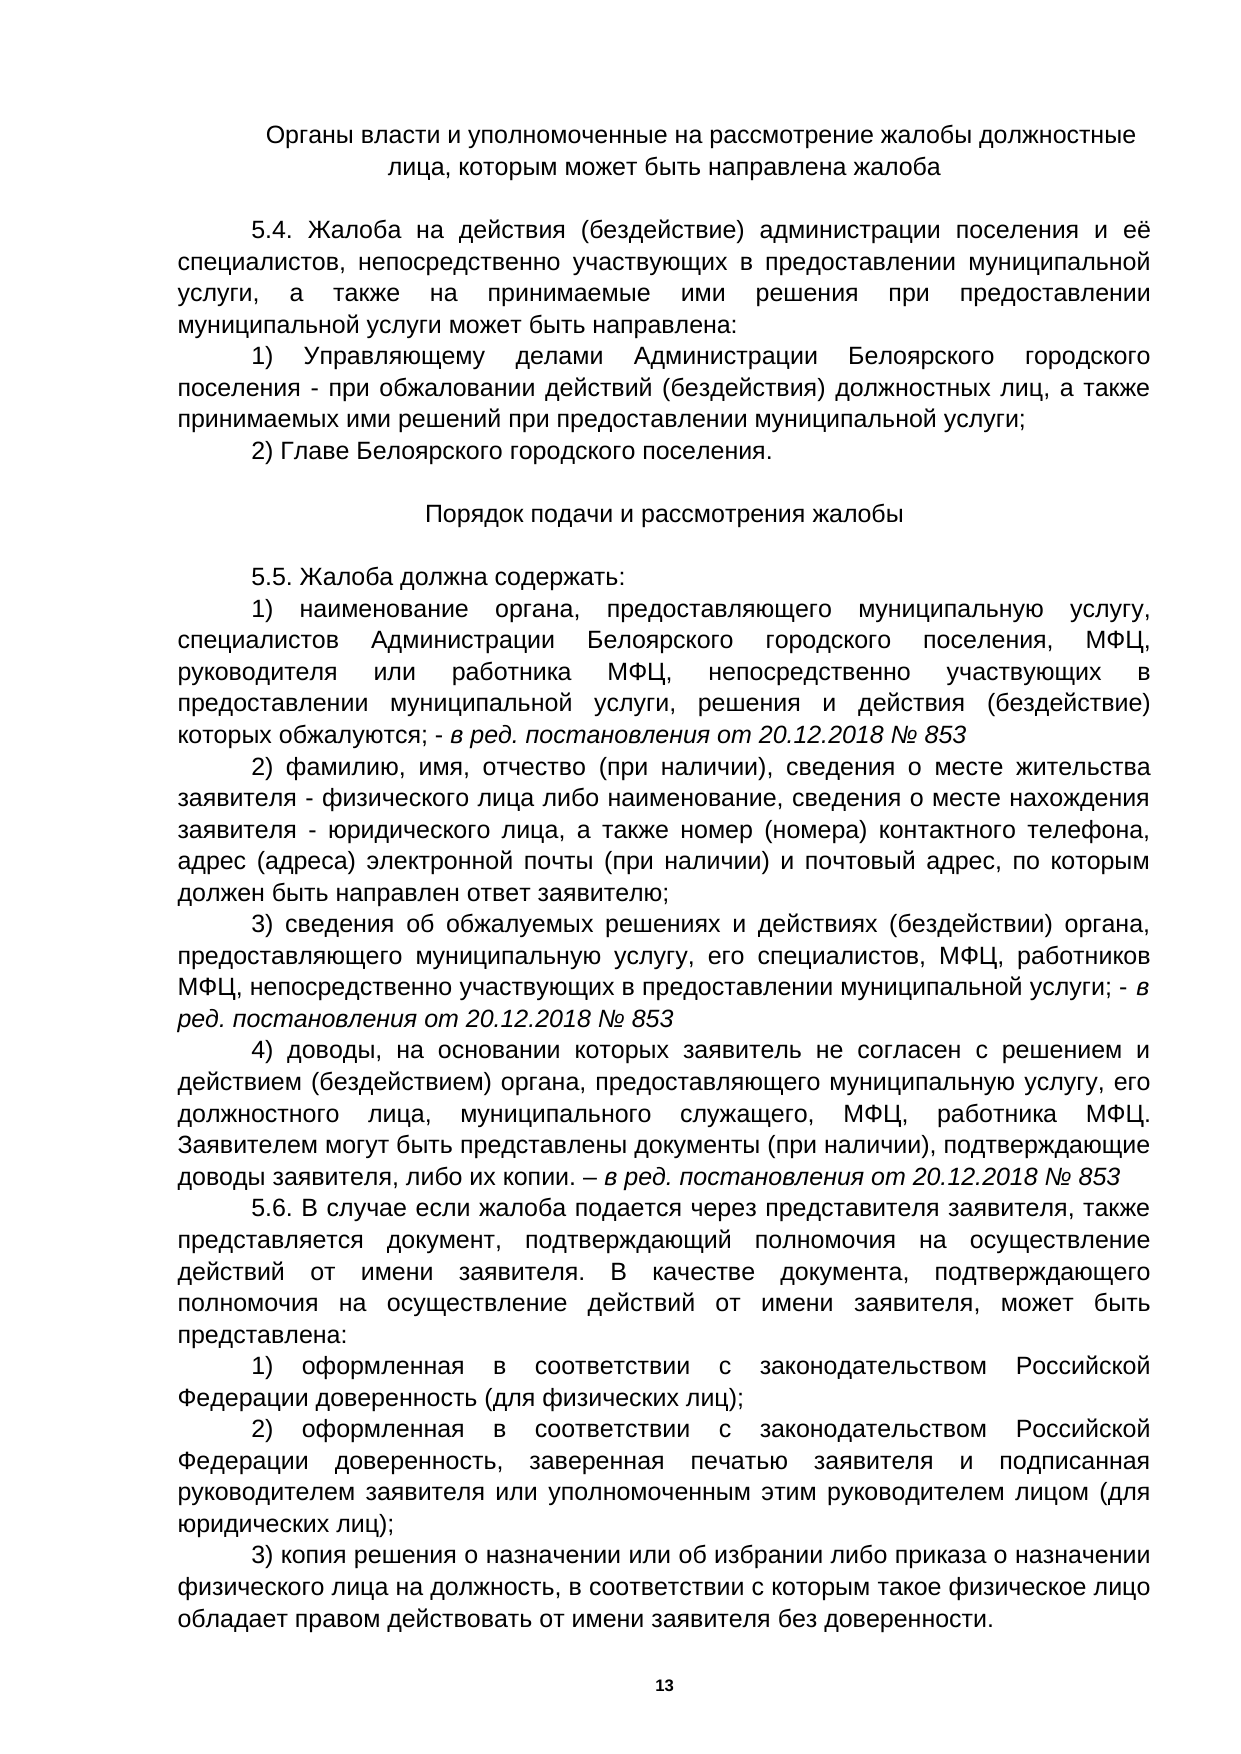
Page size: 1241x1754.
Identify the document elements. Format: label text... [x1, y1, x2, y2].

text 2) оформленная в соответствии с законодательством Российской Федерации доверенность, заверенная печатью заявителя и подписанная руководителем заявителя или уполномоченным этим руководителем лицом (для юридических лиц); [177, 1414, 1152, 1538]
text 1) наименование органа, предоставляющего муниципальную услугу, специалистов Администрации Белоярского городского поселения, МФЦ, руководителя или работника МФЦ, непосредственно участвующих в предоставлении муниципальной услуги, решения и действия (бездействие) которых обжалуются; - в ред. постановления от 20.12.2018 № 853 [177, 594, 1152, 749]
text 4) доводы, на основании которых заявитель не согласен с решением и действием (бездействием) органа, предоставляющего муниципальную услугу, его должностного лица, муниципального служащего, МФЦ, работника МФЦ. Заявителем могут быть представлены документы (при наличии), подтверждающие доводы заявителя, либо их копии. – в ред. постановления от 20.12.2018 № 853 [177, 1036, 1152, 1191]
text 3) сведения об обжалуемых решениях и действиях (бездействии) органа, предоставляющего муниципальную услугу, его специалистов, МФЦ, работников МФЦ, непосредственно участвующих в предоставлении муниципальной услуги; - в ред. постановления от 20.12.2018 № 853 [177, 909, 1152, 1033]
text 1) Управляющему делами Администрации Белоярского городского поселения - при обжаловании действий (бездействия) должностных лиц, а также принимаемых ими решений при предоставлении муниципальной услуги; [177, 341, 1152, 433]
text Органы власти и уполномоченные на рассмотрение жалобы должностные лица, которым может быть направлена жалоба [177, 120, 1152, 181]
text 2) фамилию, имя, отчество (при наличии), сведения о месте жительства заявителя - физического лица либо наименование, сведения о месте нахождения заявителя - юридического лица, а также номер (номера) контактного телефона, адрес (адреса) электронной почты (при наличии) и почтовый адрес, по которым должен быть направлен ответ заявителю; [177, 751, 1152, 906]
text 2) Главе Белоярского городского поселения. [177, 436, 1152, 464]
text 5.6. В случае если жалоба подается через представителя заявителя, также представляется документ, подтверждающий полномочия на осуществление действий от имени заявителя. В качестве документа, подтверждающего полномочия на осуществление действий от имени заявителя, может быть представлена: [177, 1193, 1152, 1348]
text 1) оформленная в соответствии с законодательством Российской Федерации доверенность (для физических лиц); [177, 1351, 1152, 1411]
text 5.4. Жалоба на действия (бездействие) администрации поселения и её специалистов, непосредственно участвующих в предоставлении муниципальной услуги, а также на принимаемые ими решения при предоставлении муниципальной услуги может быть направлена: [177, 215, 1152, 338]
text 3) копия решения о назначении или об избрании либо приказа о назначении физического лица на должность, в соответствии с которым такое физическое лицо обладает правом действовать от имени заявителя без доверенности. [177, 1541, 1152, 1632]
text 5.5. Жалоба должна содержать: [177, 562, 1152, 591]
text Порядок подачи и рассмотрения жалобы [177, 499, 1152, 528]
